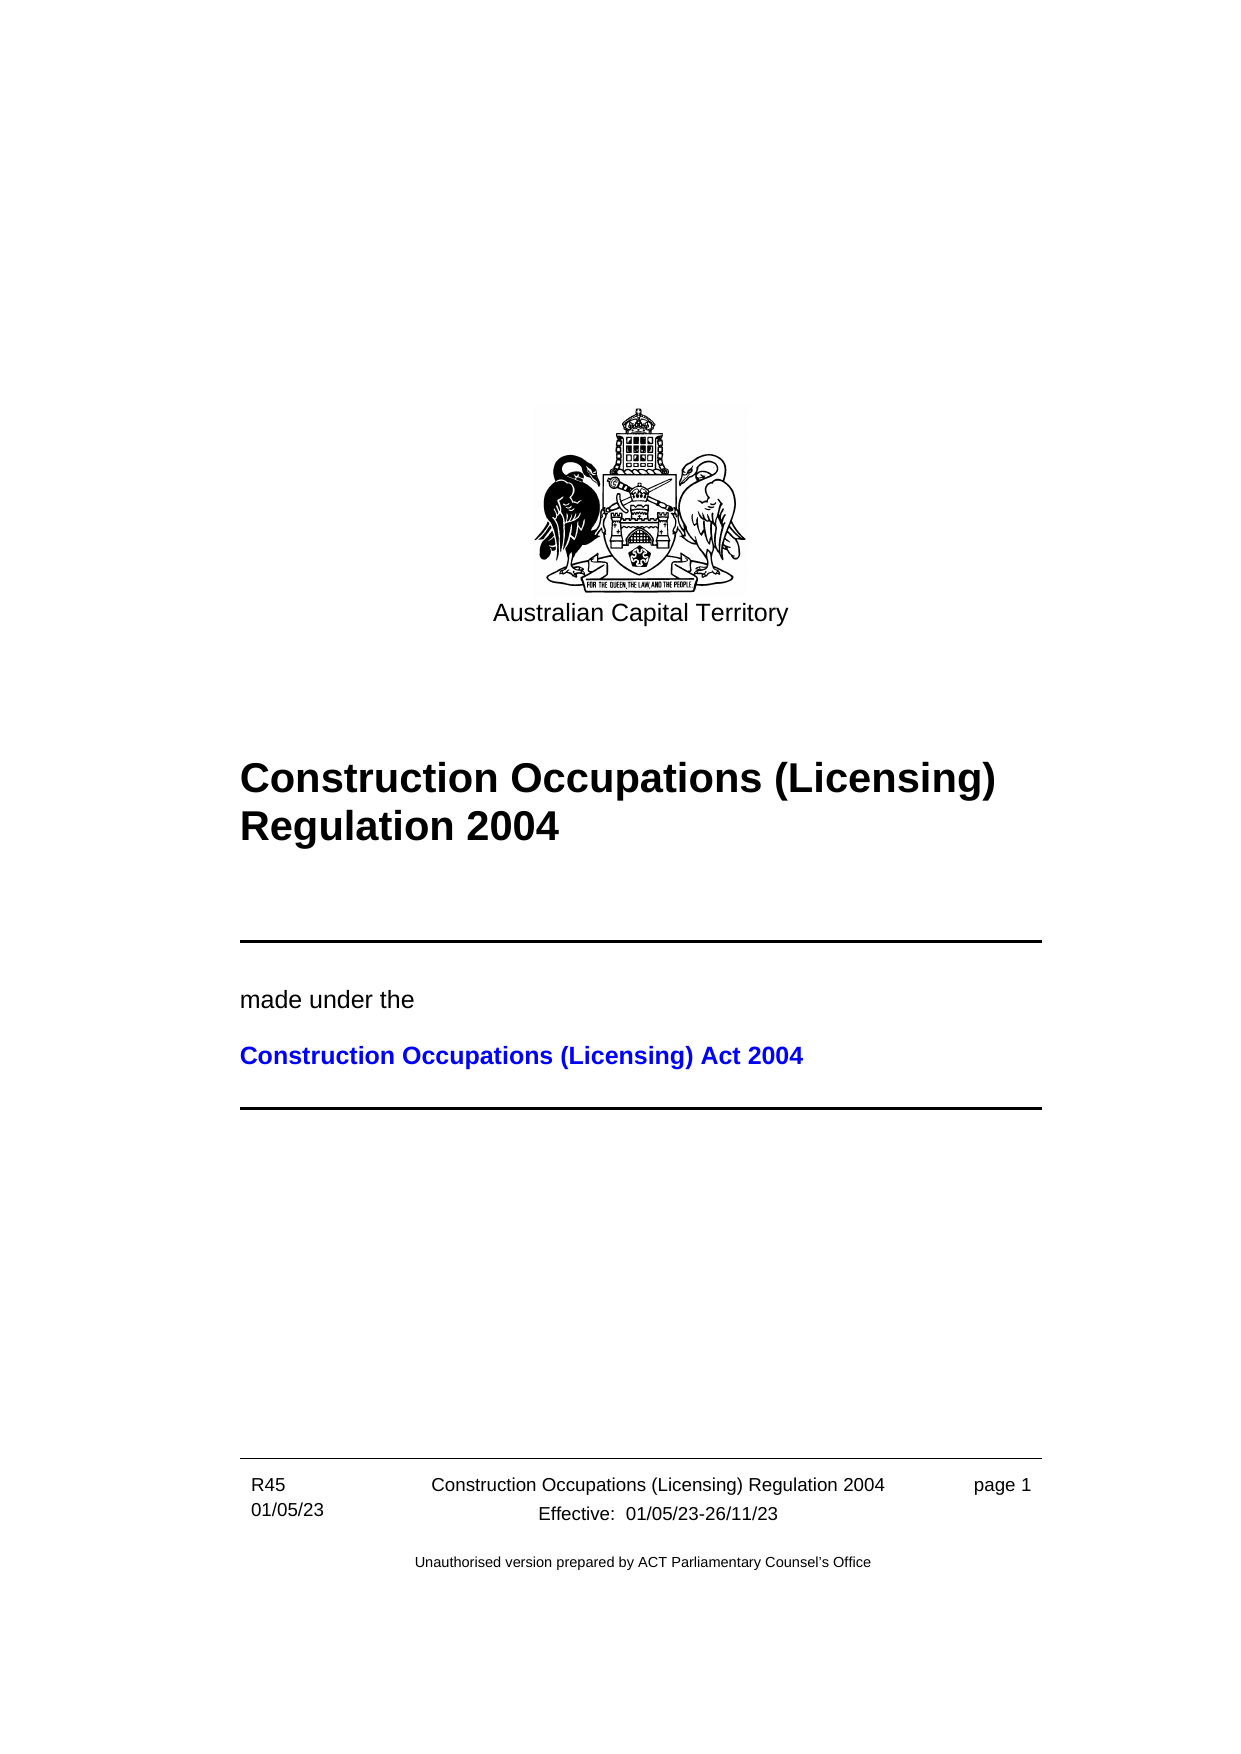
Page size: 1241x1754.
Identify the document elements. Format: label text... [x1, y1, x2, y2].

picture [531, 404, 751, 598]
text Construction Occupations (Licensing) Act 2004 [239, 1041, 1042, 1070]
text Construction Occupations (Licensing) Regulation 2004 [239, 754, 1042, 849]
text made under the [239, 985, 1042, 1014]
text Australian Capital Territory [239, 598, 1042, 627]
